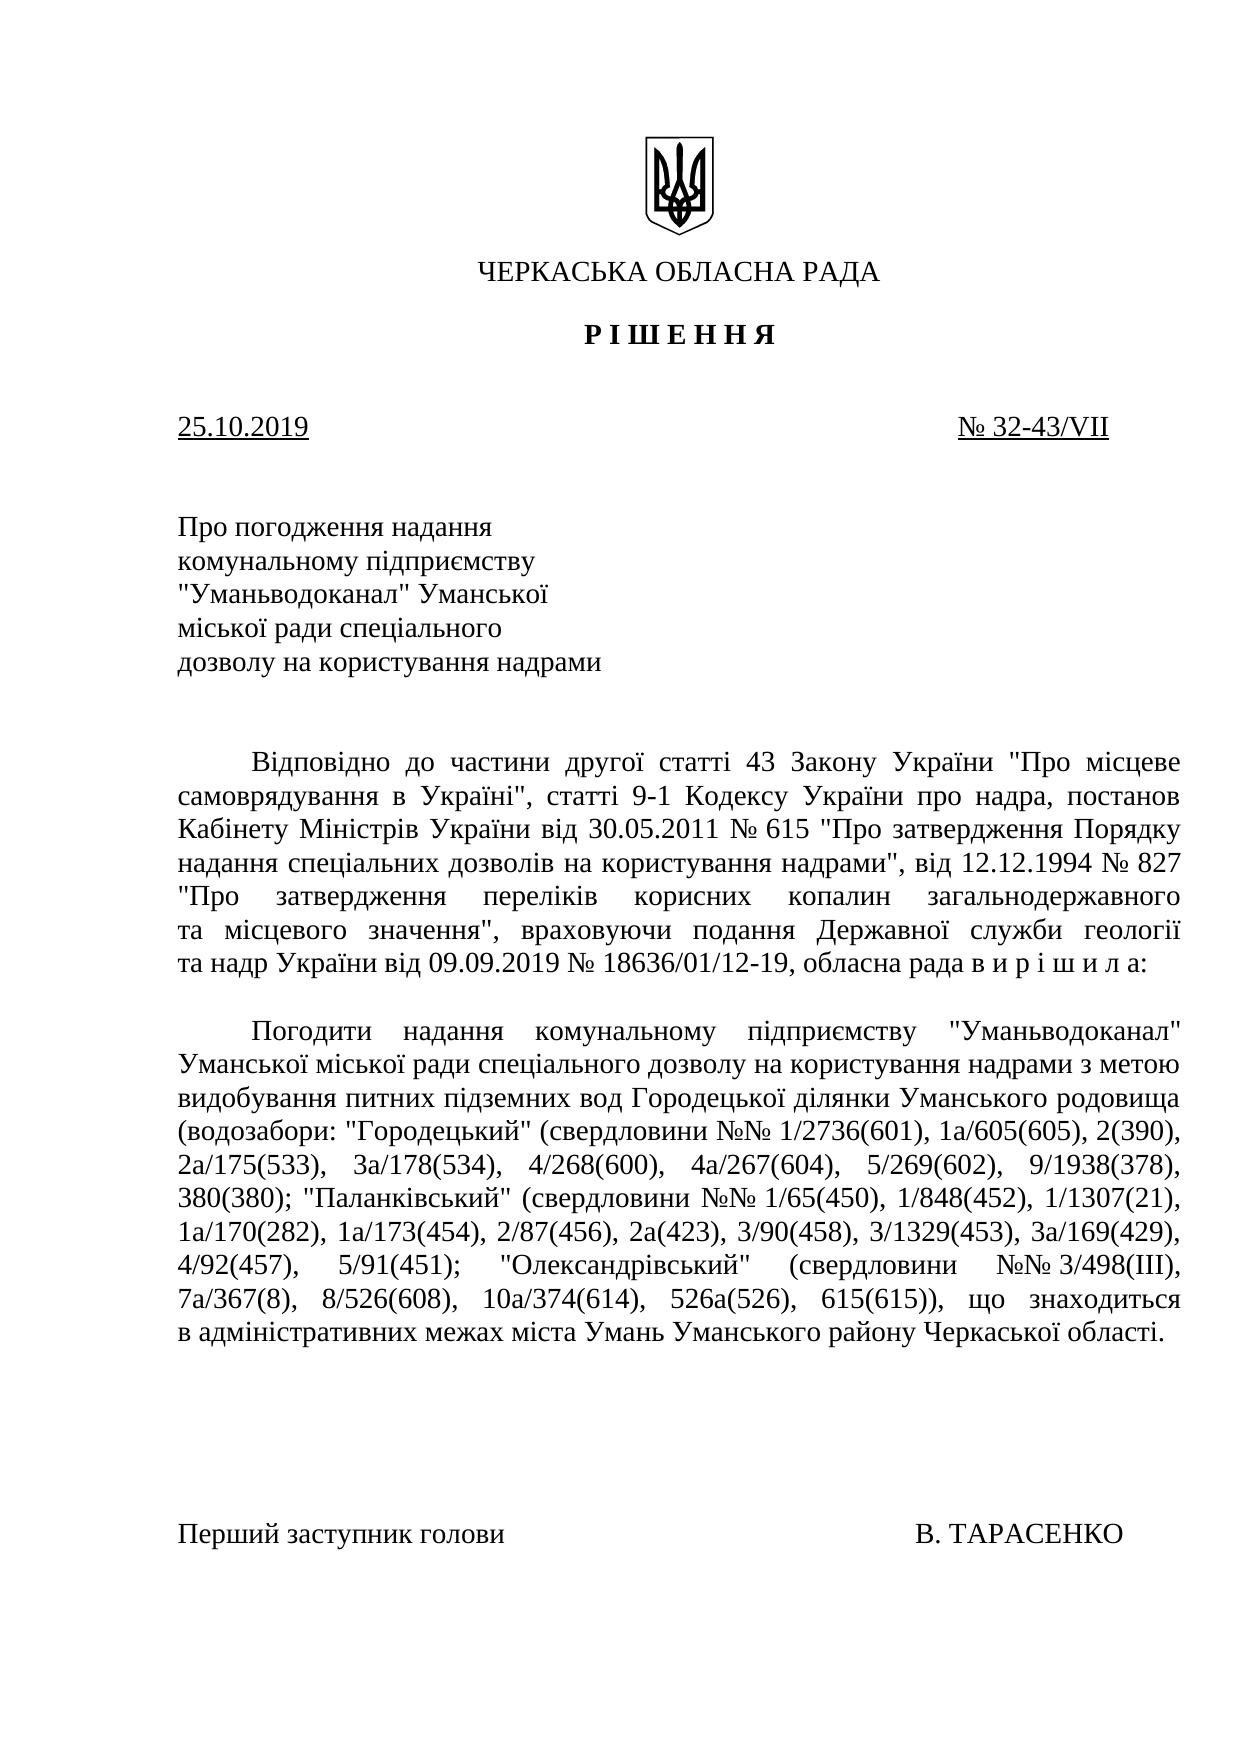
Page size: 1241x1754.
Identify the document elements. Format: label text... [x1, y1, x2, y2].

text 25.10.2019 № 32-43/VII [177, 409, 1181, 442]
text Погодити надання комунальному підприємству "Уманьводоканал" Уманської міської ради спеціального дозволу на користування надрами з метою видобування питних підземних вод Городецької ділянки Уманського родовища (водозабори: "Городецький" (свердловини №№ 1/2736(601), 1а/605(605), 2(390), 2а/175(533), 3а/178(534), 4/268(600), 4а/267(604), 5/269(602), 9/1938(378), 380(380); "Паланківський" (свердловини №№ 1/65(450), 1/848(452), 1/1307(21), 1а/170(282), 1а/173(454), 2/87(456), 2а(423), 3/90(458), 3/1329(453), 3а/169(429), 4/92(457), 5/91(451); "Олександрівський" (свердловини №№ 3/498(ІІІ), 7а/367(8), 8/526(608), 10а/374(614), 526а(526), 615(615)), що знаходиться в адміністративних межах міста Умань Уманського району Черкаської області. [177, 1013, 1181, 1348]
text міської ради спеціального [177, 610, 1181, 644]
picture [623, 118, 736, 254]
text Про погодження надання [177, 509, 1181, 543]
text дозволу на користування надрами [177, 644, 1181, 677]
text Перший заступник голови В. ТАРАСЕНКО [177, 1516, 1181, 1549]
text ЧЕРКАСЬКА ОБЛАСНА РАДА [177, 254, 1181, 287]
subtitle Відповідно до частини другої статті 43 Закону України "Про місцеве самоврядування в Україні", статті 9-1 Кодексу України про надра, постанов Кабінету Міністрів України від 30.05.2011 № 615 "Про затвердження Порядку надання спеціальних дозволів на користування надрами", від 12.12.1994 № 827 "Про затвердження переліків корисних копалин загальнодержавного та місцевого значення", враховуючи подання Державної служби геології та надр України від 09.09.2019 № 18636/01/12-19, обласна рада в и р і ш и л а: [177, 744, 1181, 979]
text комунальному підприємству [177, 543, 1181, 577]
text "Уманьводоканал" Уманської [177, 577, 1181, 610]
text Р І Ш Е Н Н Я [177, 317, 1181, 350]
